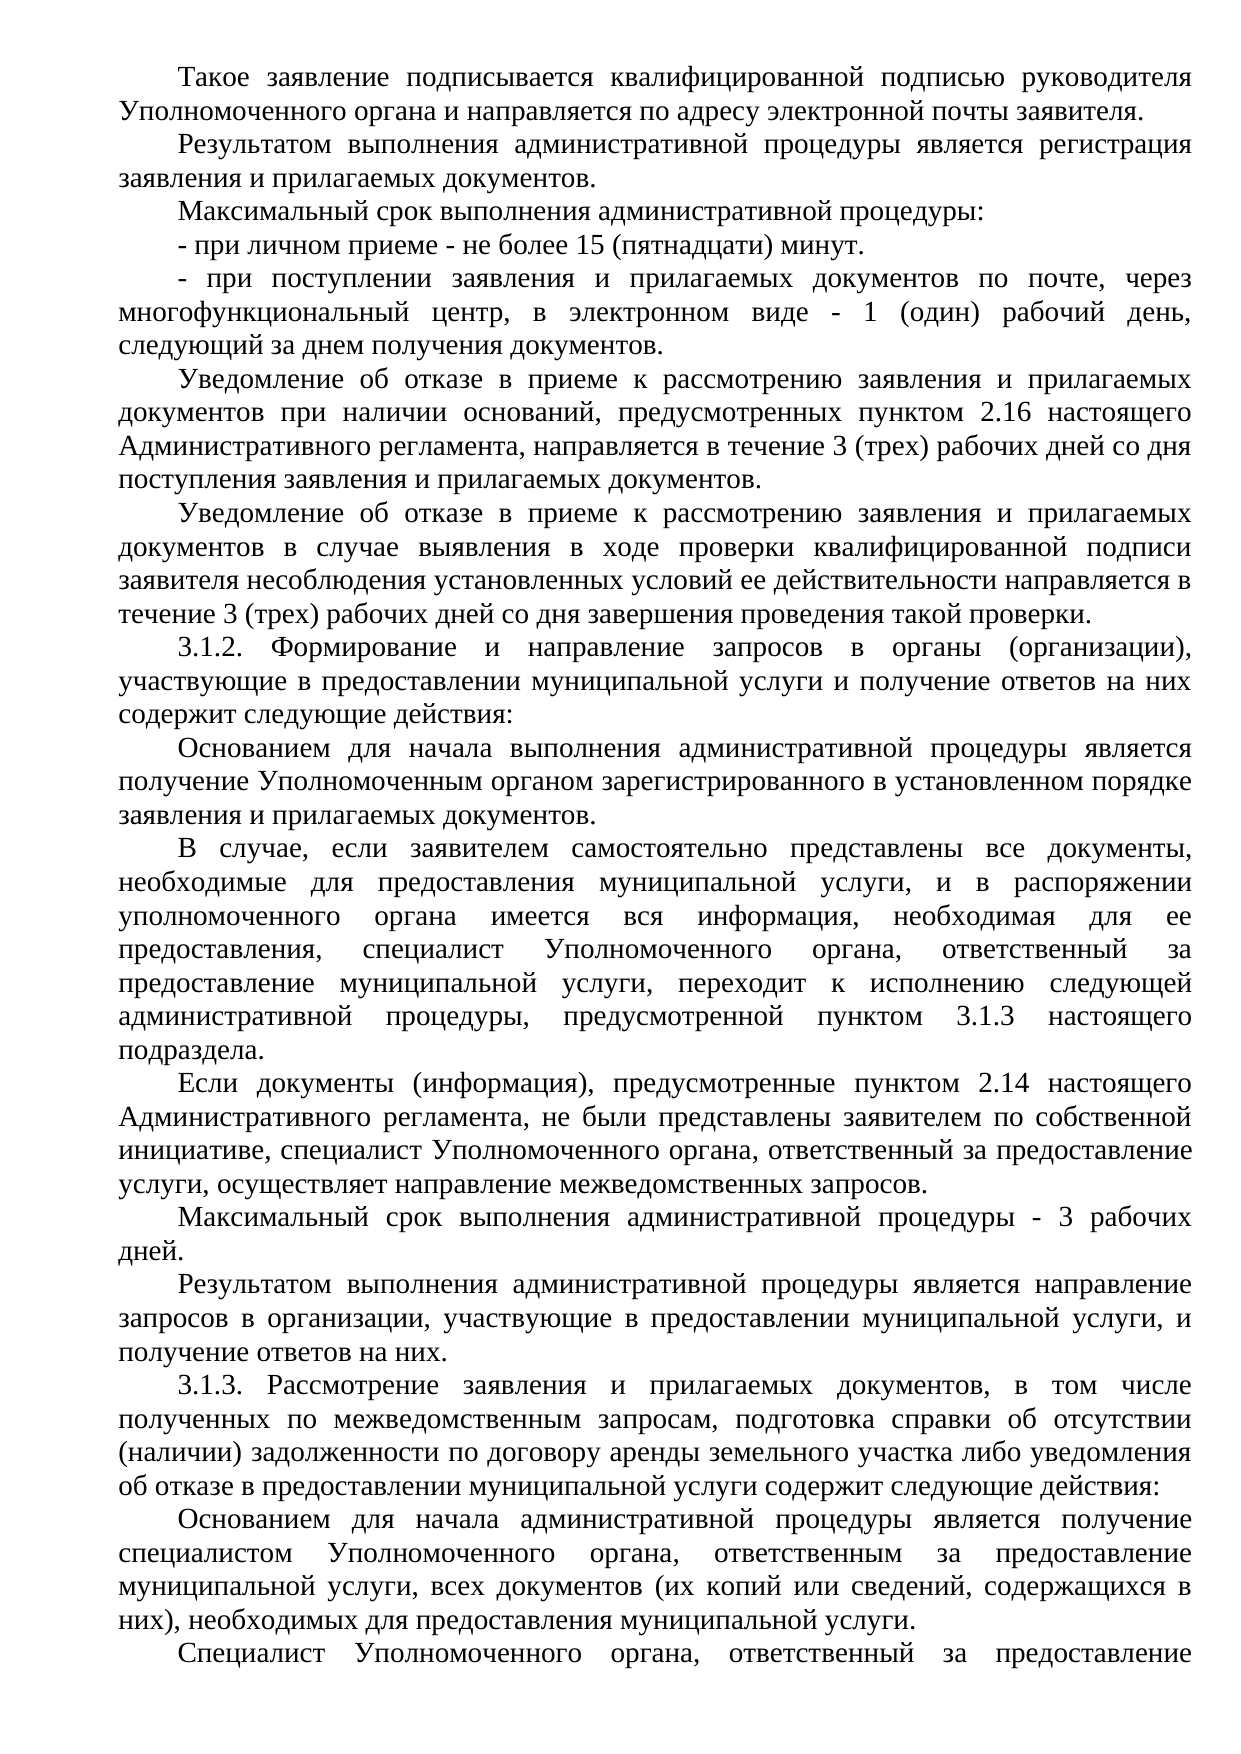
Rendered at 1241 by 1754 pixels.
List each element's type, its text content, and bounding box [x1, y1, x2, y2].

text - при личном приеме - не более 15 (пятнадцати) минут. [118, 227, 1193, 260]
text - при поступлении заявления и прилагаемых документов по почте, через многофункциональный центр, в электронном виде - 1 (один) рабочий день, следующий за днем получения документов. [118, 260, 1193, 361]
text Результатом выполнения административной процедуры является регистрация заявления и прилагаемых документов. [118, 126, 1193, 193]
text Основанием для начала выполнения административной процедуры является получение Уполномоченным органом зарегистрированного в установленном порядке заявления и прилагаемых документов. [118, 730, 1193, 831]
text 3.1.2. Формирование и направление запросов в органы (организации), участвующие в предоставлении муниципальной услуги и получение ответов на них содержит следующие действия: [118, 629, 1193, 730]
text Уведомление об отказе в приеме к рассмотрению заявления и прилагаемых документов при наличии оснований, предусмотренных пунктом 2.16 настоящего Административного регламента, направляется в течение 3 (трех) рабочих дней со дня поступления заявления и прилагаемых документов. [118, 361, 1193, 495]
text Максимальный срок выполнения административной процедуры: [118, 193, 1193, 227]
text В случае, если заявителем самостоятельно представлены все документы, необходимые для предоставления муниципальной услуги, и в распоряжении уполномоченного органа имеется вся информация, необходимая для ее предоставления, специалист Уполномоченного органа, ответственный за предоставление муниципальной услуги, переходит к исполнению следующей административной процедуры, предусмотренной пунктом 3.1.3 настоящего подраздела. [118, 831, 1193, 1065]
text Если документы (информация), предусмотренные пунктом 2.14 настоящего Административного регламента, не были представлены заявителем по собственной инициативе, специалист Уполномоченного органа, ответственный за предоставление услуги, осуществляет направление межведомственных запросов. [118, 1065, 1193, 1199]
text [118, 1636, 1193, 1669]
text Такое заявление подписывается квалифицированной подписью руководителя Уполномоченного органа и направляется по адресу электронной почты заявителя. [118, 59, 1193, 126]
text Основанием для начала административной процедуры является получение специалистом Уполномоченного органа, ответственным за предоставление муниципальной услуги, всех документов (их копий или сведений, содержащихся в них), необходимых для предоставления муниципальной услуги. [118, 1501, 1193, 1636]
text Максимальный срок выполнения административной процедуры - 3 рабочих дней. [118, 1199, 1193, 1267]
text 3.1.3. Рассмотрение заявления и прилагаемых документов, в том числе полученных по межведомственным запросам, подготовка справки об отсутствии (наличии) задолженности по договору аренды земельного участка либо уведомления об отказе в предоставлении муниципальной услуги содержит следующие действия: [118, 1367, 1193, 1501]
text Результатом выполнения административной процедуры является направление запросов в организации, участвующие в предоставлении муниципальной услуги, и получение ответов на них. [118, 1267, 1193, 1367]
text Уведомление об отказе в приеме к рассмотрению заявления и прилагаемых документов в случае выявления в ходе проверки квалифицированной подписи заявителя несоблюдения установленных условий ее действительности направляется в течение 3 (трех) рабочих дней со дня завершения проведения такой проверки. [118, 495, 1193, 629]
